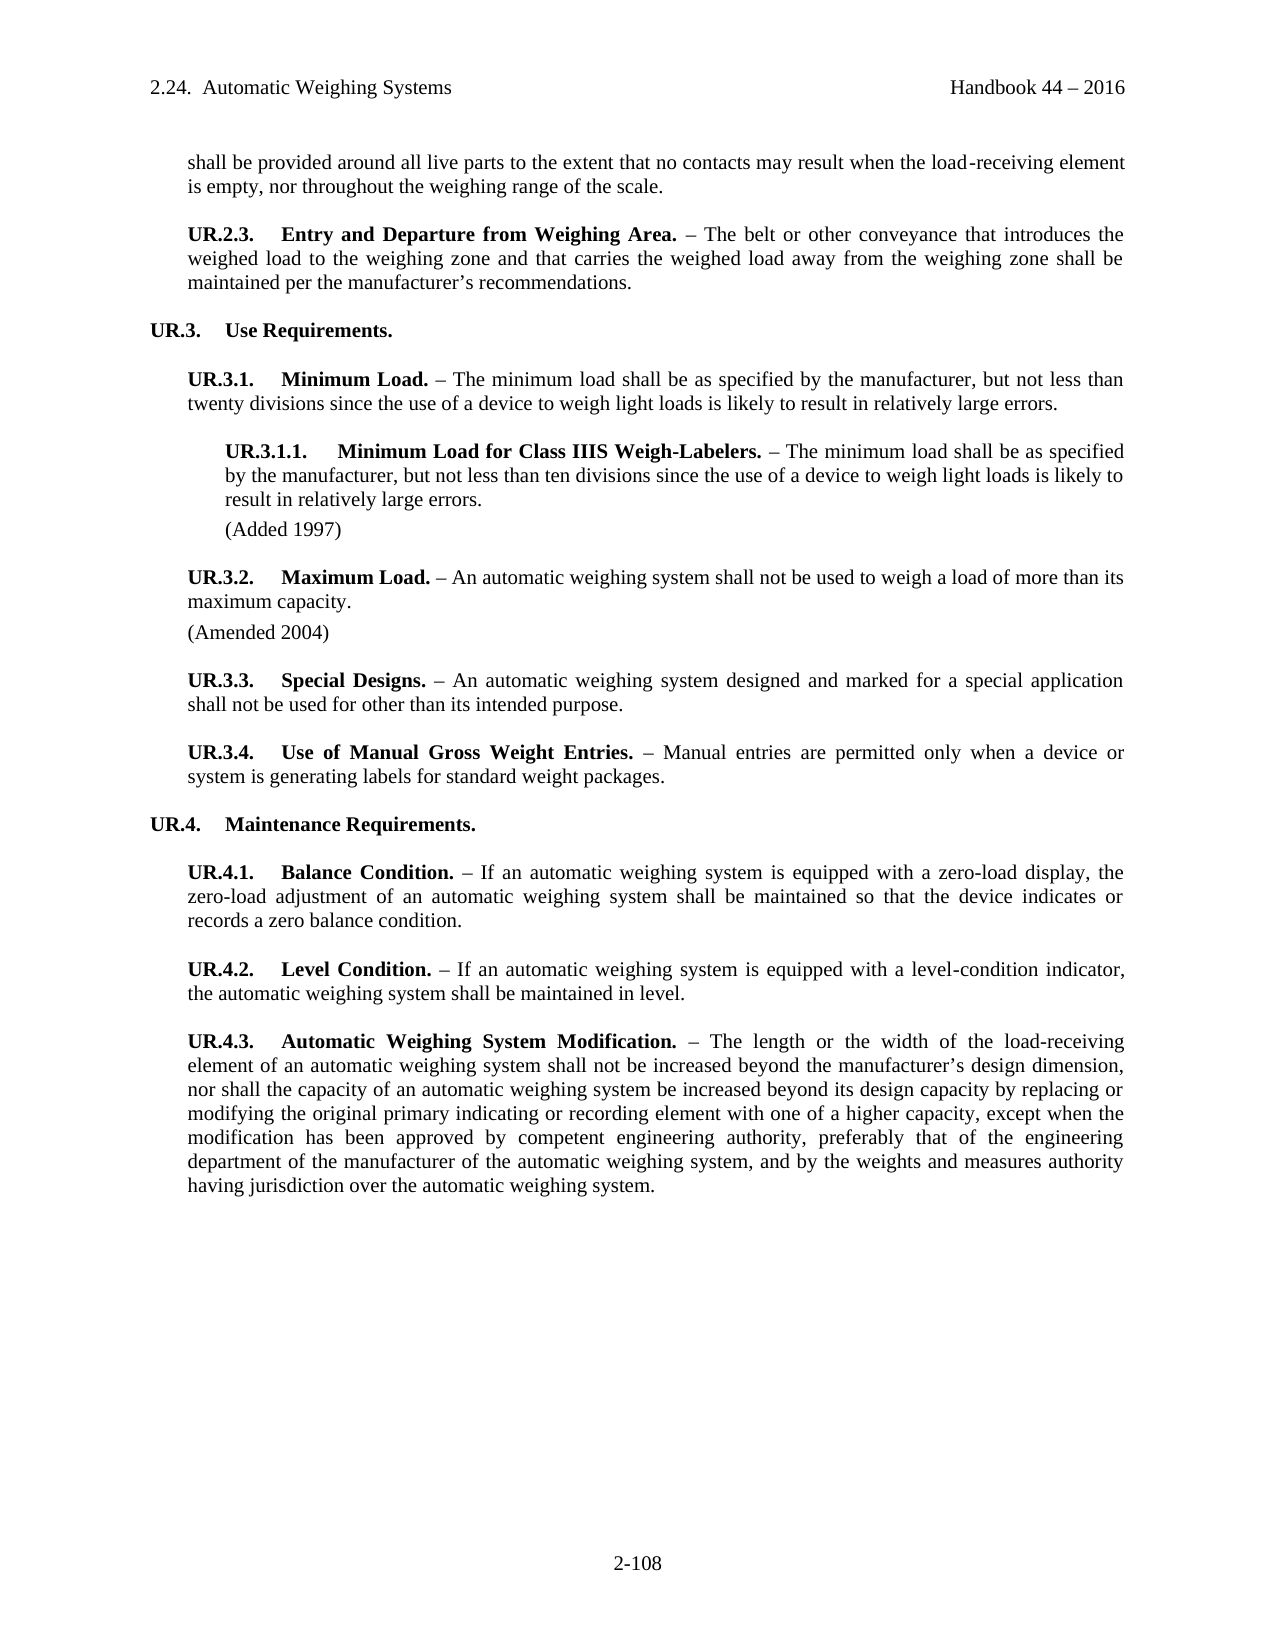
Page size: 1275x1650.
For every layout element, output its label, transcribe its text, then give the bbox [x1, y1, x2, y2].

text UR.3.4. Use of Manual Gross Weight Entries. – Manual entries are permitted only when a device or system is generating labels for standard weight packages. [187, 740, 1125, 788]
text (Amended 2004) [187, 620, 1125, 644]
text UR.4.2. Level Condition. – If an automatic weighing system is equipped with a level-condition indicator, the automatic weighing system shall be maintained in level. [187, 957, 1125, 1005]
text UR.3.1. Minimum Load. – The minimum load shall be as specified by the manufacturer, but not less than twenty divisions since the use of a device to weigh light loads is likely to result in relatively large errors. [187, 367, 1125, 415]
text UR.3.1.1. Minimum Load for Class IIIS Weigh-Labelers. – The minimum load shall be as specified by the manufacturer, but not less than ten divisions since the use of a device to weigh light loads is likely to result in relatively large errors. [225, 439, 1125, 511]
text UR.4.1. Balance Condition. – If an automatic weighing system is equipped with a zero-load display, the zero-load adjustment of an automatic weighing system shall be maintained so that the device indicates or records a zero balance condition. [187, 860, 1125, 932]
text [187, 150, 1125, 198]
subtitle UR.3. Use Requirements. [150, 318, 1125, 342]
text UR.2.3. Entry and Departure from Weighing Area. – The belt or other conveyance that introduces the weighed load to the weighing zone and that carries the weighed load away from the weighing zone shall be maintained per the manufacturer’s recommendations. [187, 222, 1125, 294]
text UR.4.3. Automatic Weighing System Modification. – The length or the width of the load-receiving element of an automatic weighing system shall not be increased beyond the manufacturer’s design dimension, nor shall the capacity of an automatic weighing system be increased beyond its design capacity by replacing or modifying the original primary indicating or recording element with one of a higher capacity, except when the modification has been approved by competent engineering authority, preferably that of the engineering department of the manufacturer of the automatic weighing system, and by the weights and measures authority having jurisdiction over the automatic weighing system. [187, 1029, 1125, 1197]
text UR.3.2. Maximum Load. – An automatic weighing system shall not be used to weigh a load of more than its maximum capacity. [187, 565, 1125, 613]
subtitle UR.4. Maintenance Requirements. [150, 812, 1125, 836]
text (Added 1997) [225, 517, 1125, 541]
text UR.3.3. Special Designs. – An automatic weighing system designed and marked for a special application shall not be used for other than its intended purpose. [187, 668, 1125, 716]
